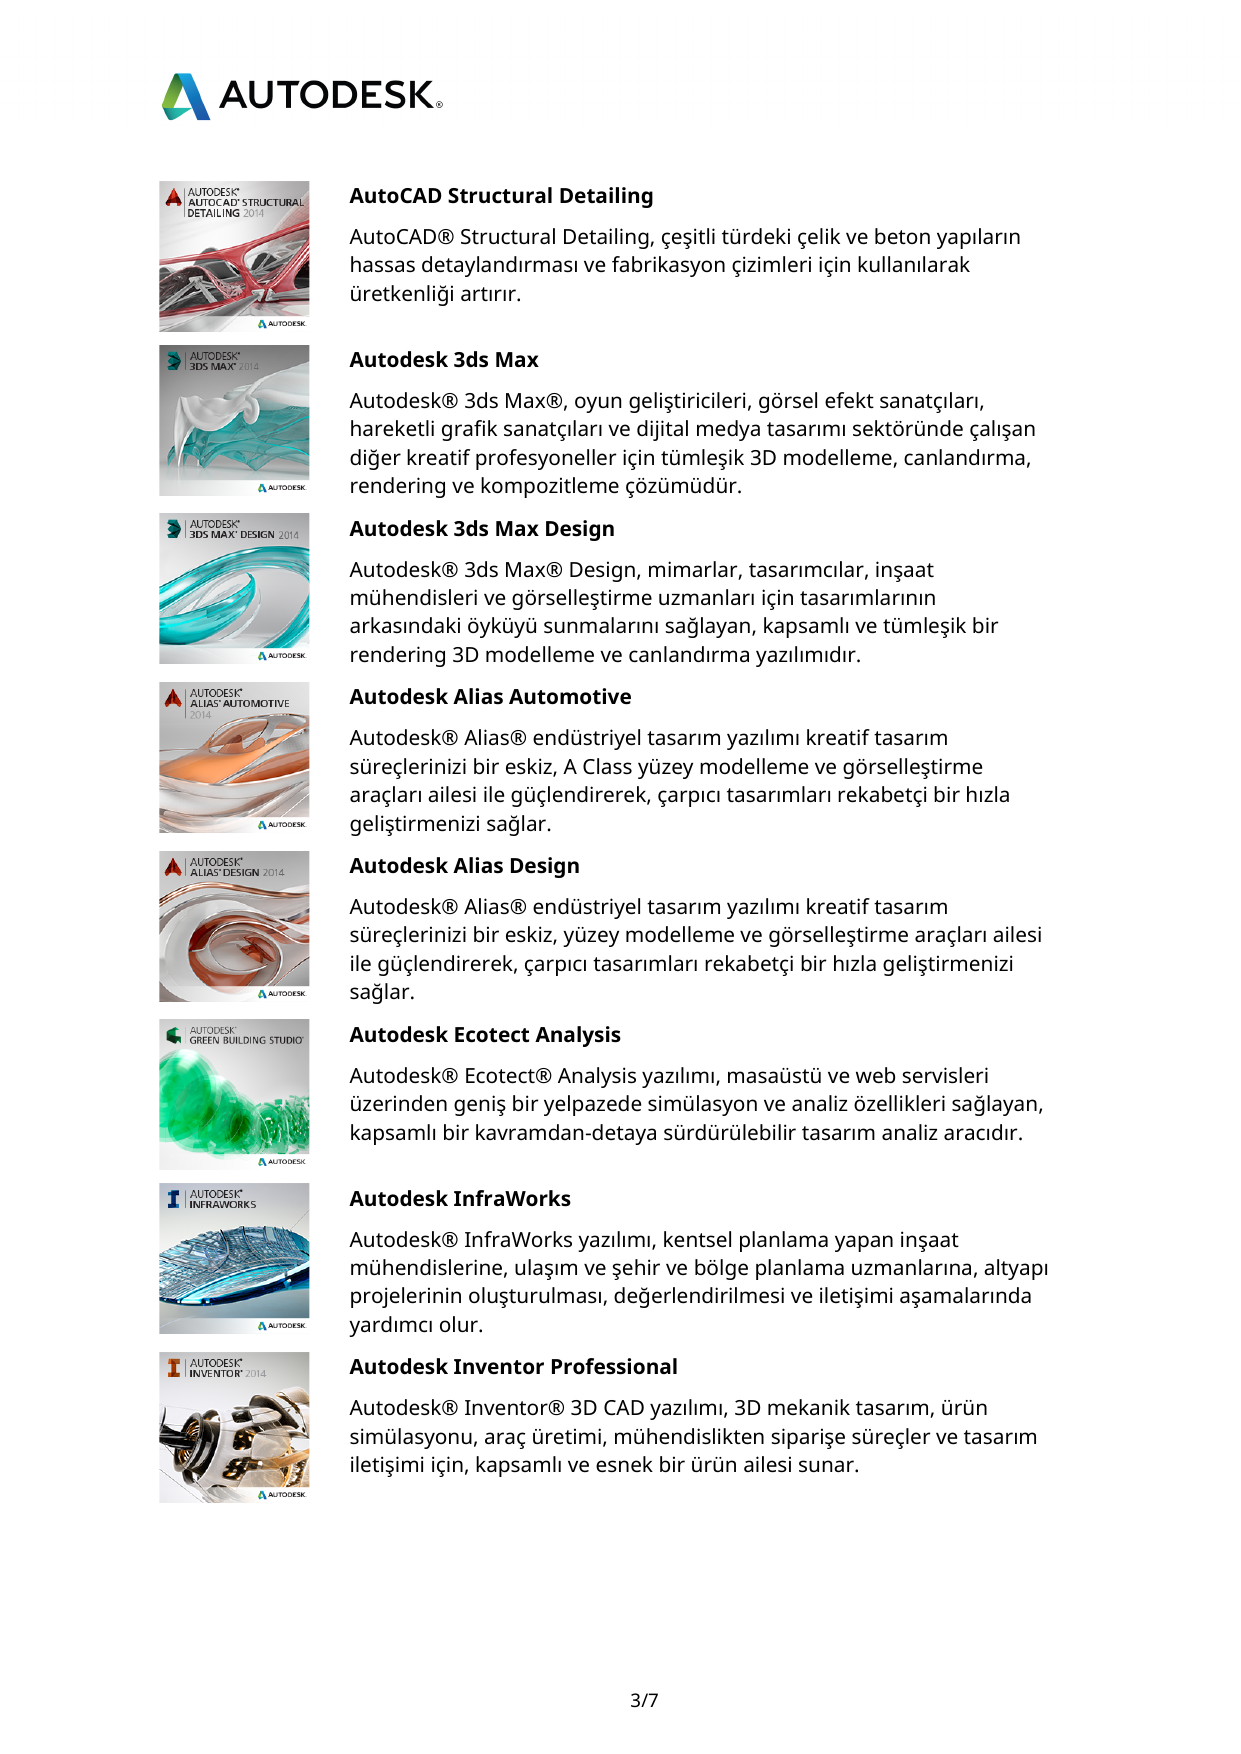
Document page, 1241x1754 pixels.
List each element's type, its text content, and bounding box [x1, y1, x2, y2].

picture [159, 1352, 310, 1503]
table_cell Autodesk InfraWorks Autodesk® InfraWorks yazılımı, kentsel planlama yapan inşaat mühendislerine, ulaşım ve şehir ve bölge planlama uzmanlarına, altyapı projelerinin oluşturulması, değerlendirilmesi ve iletişimi aşamalarında yardımcı olur. [338, 1171, 1066, 1340]
table_cell Autodesk 3ds Max Design Autodesk® 3ds Max® Design, mimarlar, tasarımcılar, inşaat mühendisleri ve görselleştirme uzmanları için tasarımlarının arkasındaki öyküyü sunmalarını sağlayan, kapsamlı ve tümleşik bir rendering 3D modelleme ve canlandırma yazılımıdır. [338, 501, 1066, 670]
table_cell [148, 670, 337, 839]
picture [159, 682, 310, 833]
table_cell [148, 1007, 337, 1171]
picture [159, 513, 310, 664]
table_cell Autodesk Alias Design Autodesk® Alias® endüstriyel tasarım yazılımı kreatif tasarım süreçlerinizi bir eskiz, yüzey modelleme ve görselleştirme araçları ailesi ile güçlendirerek, çarpıcı tasarımları rekabetçi bir hızla geliştirmenizi sağlar. [338, 839, 1066, 1007]
picture [159, 1019, 310, 1170]
picture [159, 851, 310, 1002]
picture [159, 1183, 310, 1334]
table_cell [148, 169, 337, 333]
table_cell [148, 1340, 337, 1504]
table_cell [148, 1171, 337, 1340]
table_cell Autodesk Ecotect Analysis Autodesk® Ecotect® Analysis yazılımı, masaüstü ve web servisleri üzerinden geniş bir yelpazede simülasyon ve analiz özellikleri sağlayan, kapsamlı bir kavramdan-detaya sürdürülebilir tasarım analiz aracıdır. [338, 1007, 1066, 1171]
picture [0, 12, 1241, 126]
table_cell AutoCAD Structural Detailing AutoCAD® Structural Detailing, çeşitli türdeki çelik ve beton yapıların hassas detaylandırması ve fabrikasyon çizimleri için kullanılarak üretkenliği artırır. [338, 169, 1066, 333]
table_cell Autodesk Alias Automotive Autodesk® Alias® endüstriyel tasarım yazılımı kreatif tasarım süreçlerinizi bir eskiz, A Class yüzey modelleme ve görselleştirme araçları ailesi ile güçlendirerek, çarpıcı tasarımları rekabetçi bir hızla geliştirmenizi sağlar. [338, 670, 1066, 839]
table_cell [148, 839, 337, 1007]
picture [159, 345, 310, 496]
table_cell [148, 333, 337, 501]
picture [159, 181, 310, 332]
table_cell Autodesk 3ds Max Autodesk® 3ds Max®, oyun geliştiricileri, görsel efekt sanatçıları, hareketli grafik sanatçıları ve dijital medya tasarımı sektöründe çalışan diğer kreatif profesyoneller için tümleşik 3D modelleme, canlandırma, rendering ve kompozitleme çözümüdür. [338, 333, 1066, 501]
table_cell [148, 501, 337, 670]
table_cell Autodesk Inventor Professional Autodesk® Inventor® 3D CAD yazılımı, 3D mekanik tasarım, ürün simülasyonu, araç üretimi, mühendislikten siparişe süreçler ve tasarım iletişimi için, kapsamlı ve esnek bir ürün ailesi sunar. [338, 1340, 1066, 1504]
